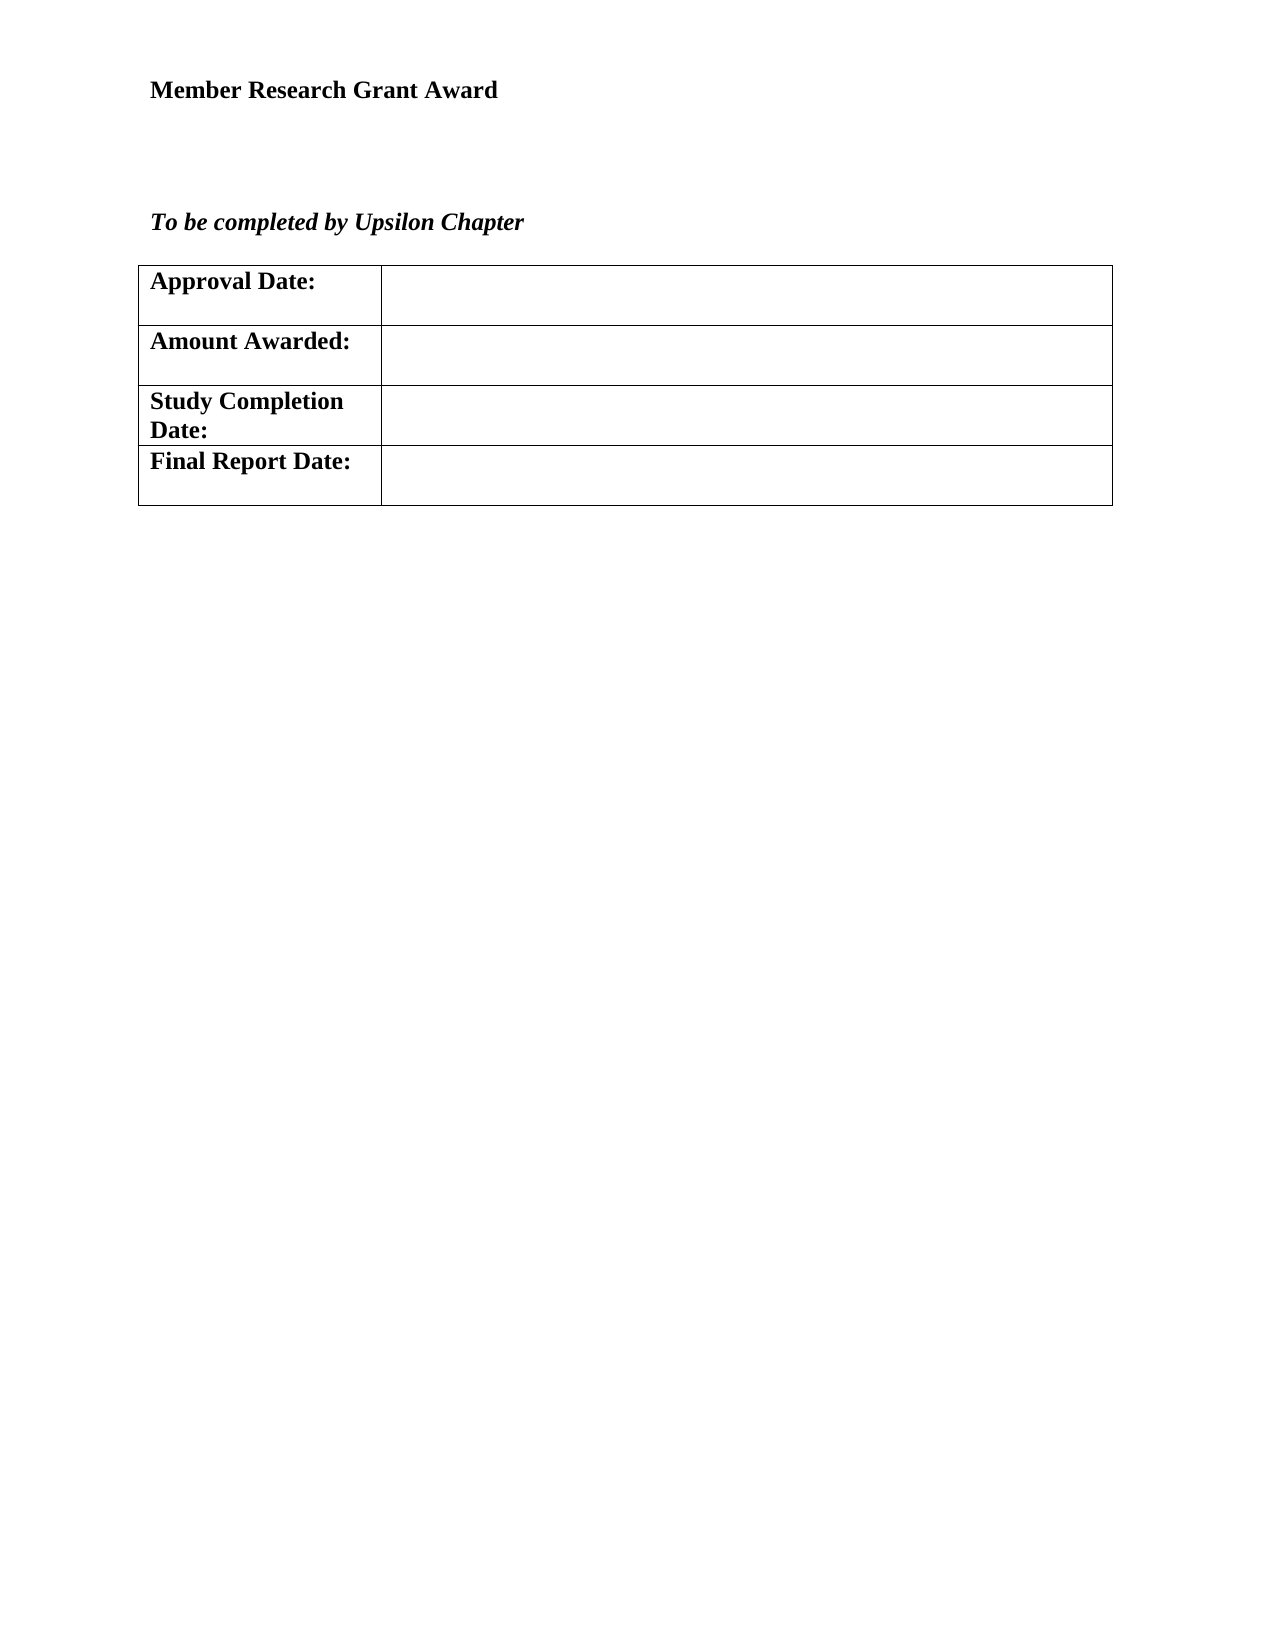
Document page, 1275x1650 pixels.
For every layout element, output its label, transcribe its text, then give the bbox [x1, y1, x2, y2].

table_cell [382, 446, 1112, 505]
table_cell [382, 326, 1112, 385]
table_cell Final Report Date: [139, 446, 381, 505]
table_header Approval Date: [139, 266, 381, 325]
table_cell Amount Awarded: [139, 326, 381, 385]
text To be completed by Upsilon Chapter [150, 207, 1125, 236]
table_header [382, 266, 1112, 325]
table_cell Study Completion Date: [139, 386, 381, 445]
table_cell [382, 386, 1112, 445]
